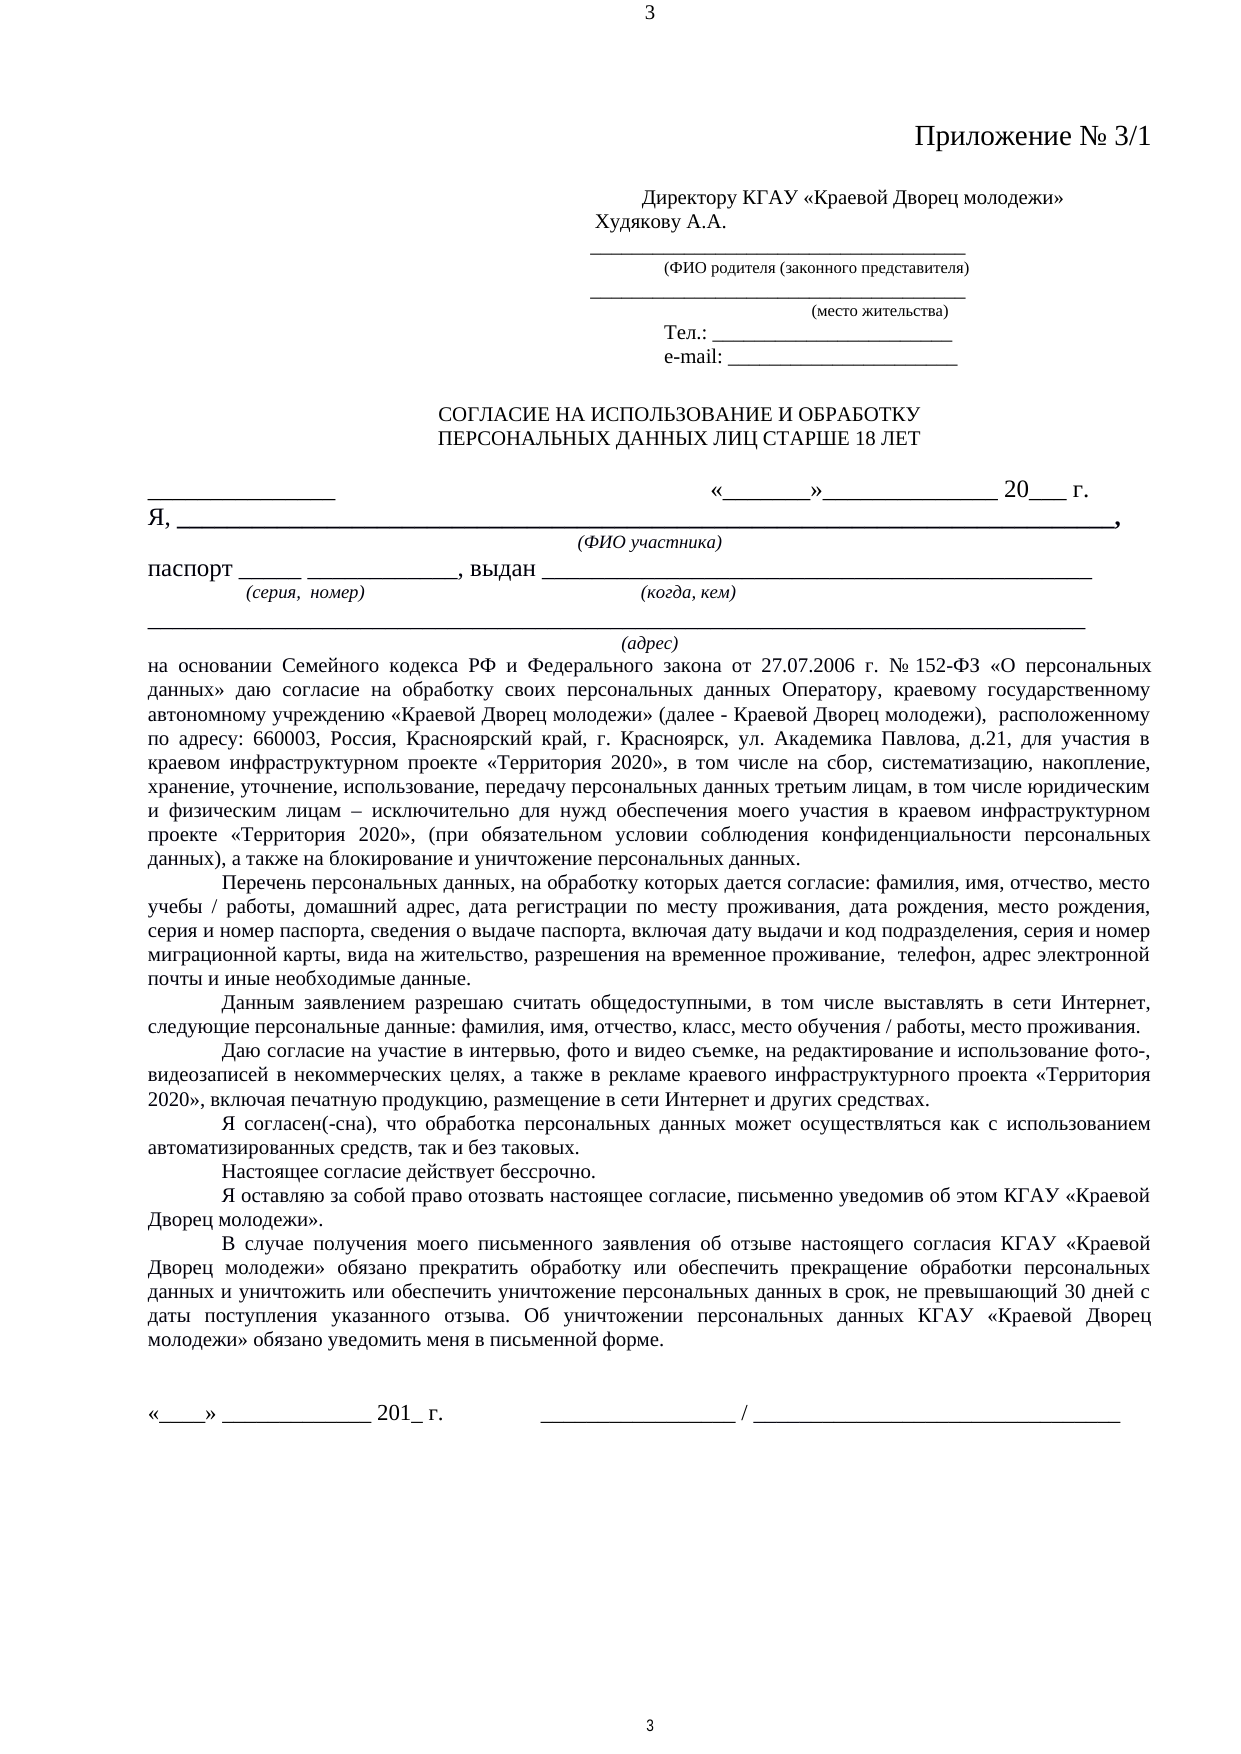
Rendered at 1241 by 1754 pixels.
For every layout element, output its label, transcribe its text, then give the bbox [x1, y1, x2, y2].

text (адрес) [148, 632, 1152, 653]
text (место жительства) [148, 301, 1152, 320]
text Я согласен(-сна), что обработка персональных данных может осуществляться как с использованием автоматизированных средств, так и без таковых. [148, 1111, 1152, 1159]
text _______________ «_______»______________ 20___ г. [148, 474, 1152, 502]
text Перечень персональных данных, на обработку которых дается согласие: фамилия, имя, отчество, место учебы / работы, домашний адрес, дата регистрации по месту проживания, дата рождения, место рождения, серия и номер паспорта, сведения о выдаче паспорта, включая дату выдачи и код подразделения, серия и номер миграционной карты, вида на жительство, разрешения на временное проживание, телефон, адрес электронной почты и иные необходимые данные. [148, 870, 1152, 990]
text СОГЛАСИЕ НА ИСПОЛЬЗОВАНИЕ И ОБРАБОТКУ [148, 401, 1152, 426]
text Я, ___________________________________________________________________________, [148, 502, 1152, 531]
text (ФИО участника) [148, 531, 1152, 553]
text «____» _____________ 201_ г. _________________ / ________________________________ [148, 1399, 1152, 1425]
text (серия, номер) (когда, кем) [148, 581, 1152, 603]
text на основании Семейного кодекса РФ и Федерального закона от 27.07.2006 г. № 152-ФЗ «О персональных данных» даю согласие на обработку своих персональных данных Оператору, краевому государственному автономному учреждению «Краевой Дворец молодежи» (далее - Краевой Дворец молодежи), расположенному по адресу: 660003, Россия, Красноярский край, г. Красноярск, ул. Академика Павлова, д.21, для участия в краевом инфраструктурном проекте «Территория 2020», в том числе на сбор, систематизацию, накопление, хранение, уточнение, использование, передачу персональных данных третьим лицам, в том числе юридическим и физическим лицам – исключительно для нужд обеспечения моего участия в краевом инфраструктурном проекте «Территория 2020», (при обязательном условии соблюдения конфиденциальности персональных данных), а также на блокирование и уничтожение персональных данных. [148, 653, 1152, 870]
text Худякову А.А. [148, 209, 1152, 233]
text ____________________________________ [148, 277, 1152, 301]
text Я оставляю за собой право отозвать настоящее согласие, письменно уведомив об этом КГАУ «Краевой Дворец молодежи». [148, 1183, 1152, 1231]
text Тел.: _______________________ [148, 320, 1152, 344]
text ____________________________________ [148, 233, 1152, 257]
text ___________________________________________________________________________ [148, 603, 1152, 632]
text Даю согласие на участие в интервью, фото и видео съемке, на редактирование и использование фото-, видеозаписей в некоммерческих целях, а также в рекламе краевого инфраструктурного проекта «Территория 2020», включая печатную продукцию, размещение в сети Интернет и других средствах. [148, 1038, 1152, 1111]
text ПЕРСОНАЛЬНЫХ ДАННЫХ ЛИЦ СТАРШЕ 18 ЛЕТ [148, 426, 1152, 449]
text Директору КГАУ «Краевой Дворец молодежи» [148, 185, 1152, 209]
text паспорт _____ ____________, выдан ____________________________________________ [148, 553, 1152, 581]
text В случае получения моего письменного заявления об отзыве настоящего согласия КГАУ «Краевой Дворец молодежи» обязано прекратить обработку или обеспечить прекращение обработки персональных данных и уничтожить или обеспечить уничтожение персональных данных в срок, не превышающий 30 дней с даты поступления указанного отзыва. Об уничтожении персональных данных КГАУ «Краевой Дворец молодежи» обязано уведомить меня в письменной форме. [148, 1231, 1152, 1351]
text Данным заявлением разрешаю считать общедоступными, в том числе выставлять в сети Интернет, следующие персональные данные: фамилия, имя, отчество, класс, место обучения / работы, место проживания. [148, 990, 1152, 1038]
text Настоящее согласие действует бессрочно. [148, 1159, 1152, 1183]
text e-mail: ______________________ [148, 344, 1152, 368]
text Приложение № 3/1 [148, 118, 1152, 152]
text (ФИО родителя (законного представителя) [148, 257, 1152, 277]
